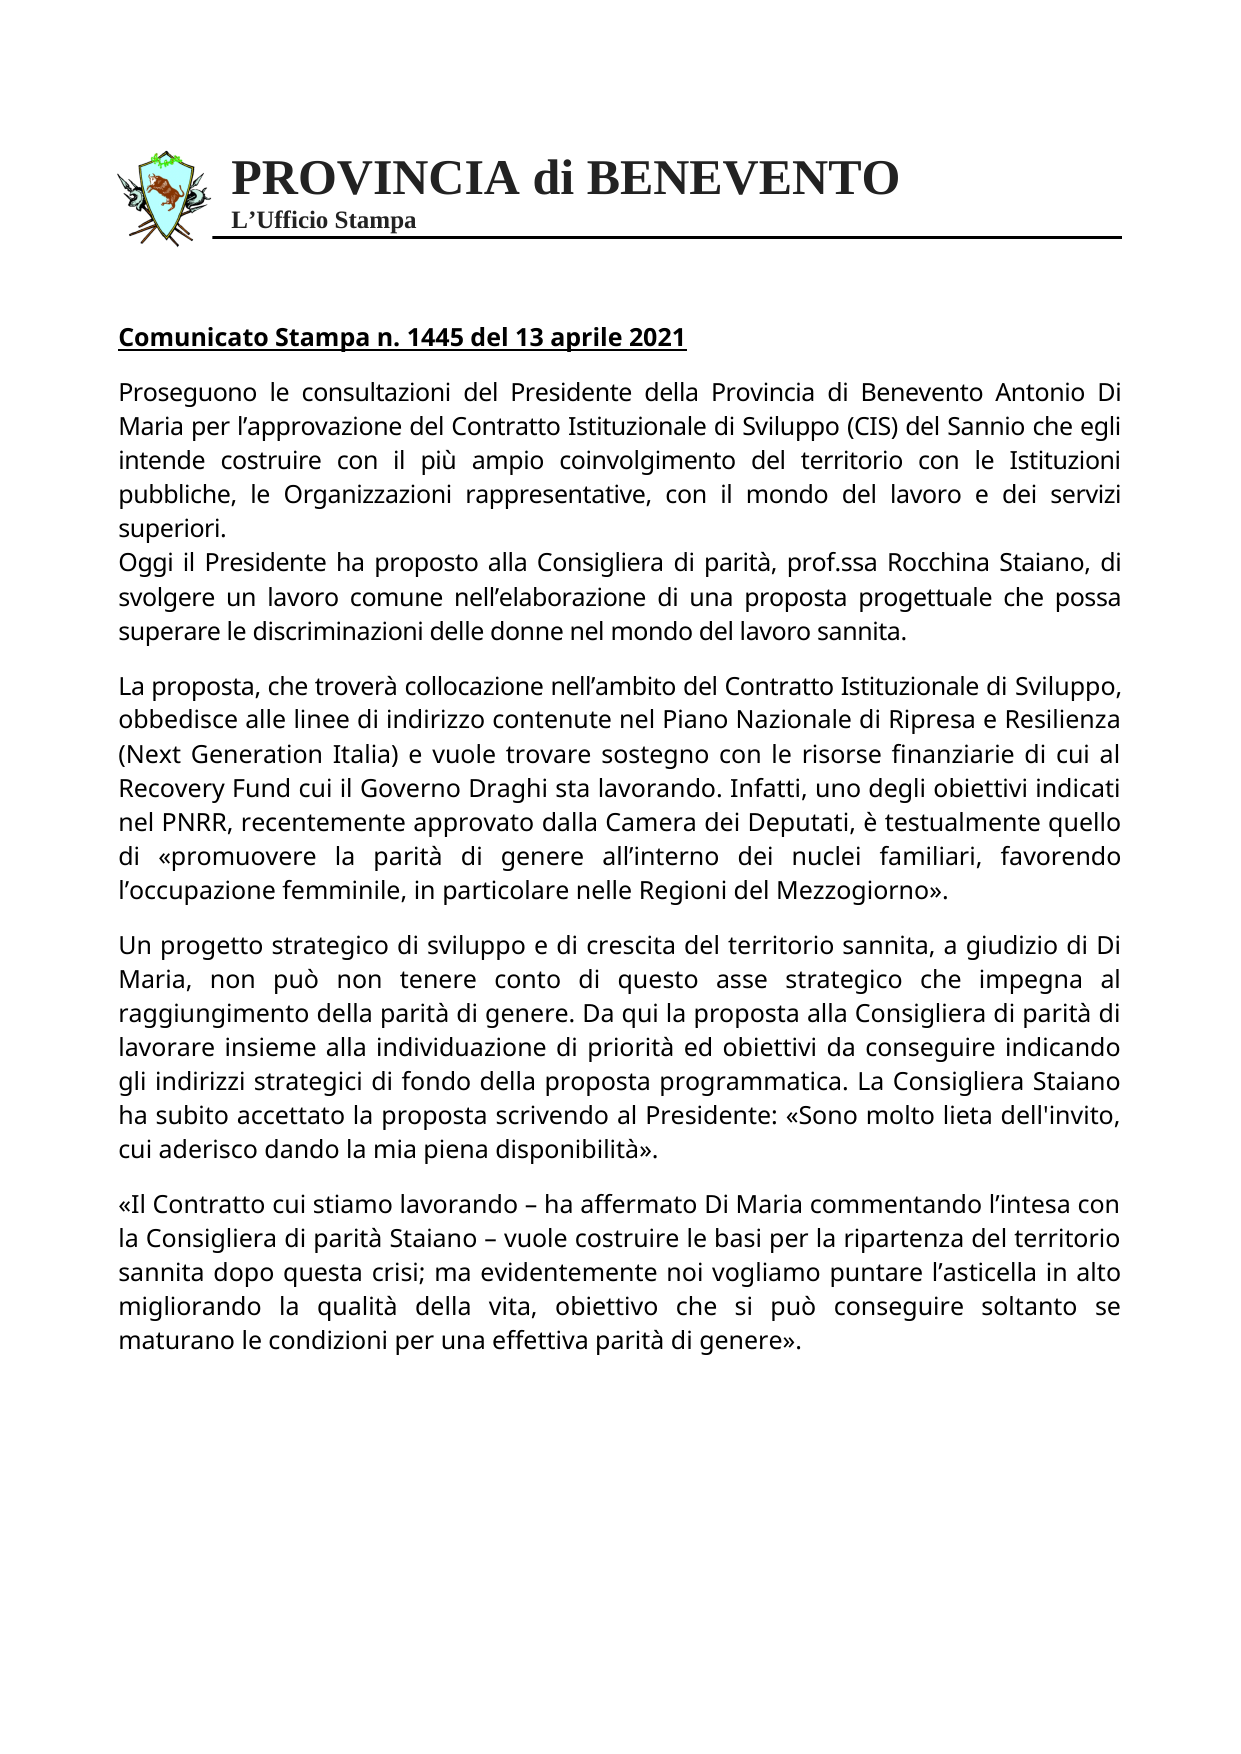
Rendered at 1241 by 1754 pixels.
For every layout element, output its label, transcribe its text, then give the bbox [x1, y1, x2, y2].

text Un progetto strategico di sviluppo e di crescita del territorio sannita, a giudizio di Di Maria, non può non tenere conto di questo asse strategico che impegna al raggiungimento della parità di genere. Da qui la proposta alla Consigliera di parità di lavorare insieme alla individuazione di priorità ed obiettivi da conseguire indicando gli indirizzi strategici di fondo della proposta programmatica. La Consigliera Staiano ha subito accettato la proposta scrivendo al Presidente: «Sono molto lieta dell'invito, cui aderisco dando la mia piena disponibilità». [118, 927, 1122, 1166]
text La proposta, che troverà collocazione nell’ambito del Contratto Istituzionale di Sviluppo, obbedisce alle linee di indirizzo contenute nel Piano Nazionale di Ripresa e Resilienza (Next Generation Italia) e vuole trovare sostegno con le risorse finanziarie di cui al Recovery Fund cui il Governo Draghi sta lavorando. Infatti, uno degli obiettivi indicati nel PNRR, recentemente approvato dalla Camera dei Deputati, è testualmente quello di «promuovere la parità di genere all’interno dei nuclei familiari, favorendo l’occupazione femminile, in particolare nelle Regioni del Mezzogiorno». [118, 668, 1122, 907]
text Oggi il Presidente ha proposto alla Consigliera di parità, prof.ssa Rocchina Staiano, di svolgere un lavoro comune nell’elaborazione di una proposta progettuale che possa superare le discriminazioni delle donne nel mondo del lavoro sannita. [118, 545, 1122, 647]
text Comunicato Stampa n. 1445 del 13 aprile 2021 [118, 320, 1122, 354]
text Proseguono le consultazioni del Presidente della Provincia di Benevento Antonio Di Maria per l’approvazione del Contratto Istituzionale di Sviluppo (CIS) del Sannio che egli intende costruire con il più ampio coinvolgimento del territorio con le Istituzioni pubbliche, le Organizzazioni rappresentative, con il mondo del lavoro e dei servizi superiori. [118, 375, 1122, 545]
text PROVINCIA di BENEVENTO [213, 148, 1122, 205]
picture [114, 148, 213, 250]
text «Il Contratto cui stiamo lavorando – ha affermato Di Maria commentando l’intesa con la Consigliera di parità Staiano – vuole costruire le basi per la ripartenza del territorio sannita dopo questa crisi; ma evidentemente noi vogliamo puntare l’asticella in alto migliorando la qualità della vita, obiettivo che si può conseguire soltanto se maturano le condizioni per una effettiva parità di genere». [118, 1187, 1122, 1357]
text L’Ufficio Stampa [213, 205, 1122, 236]
